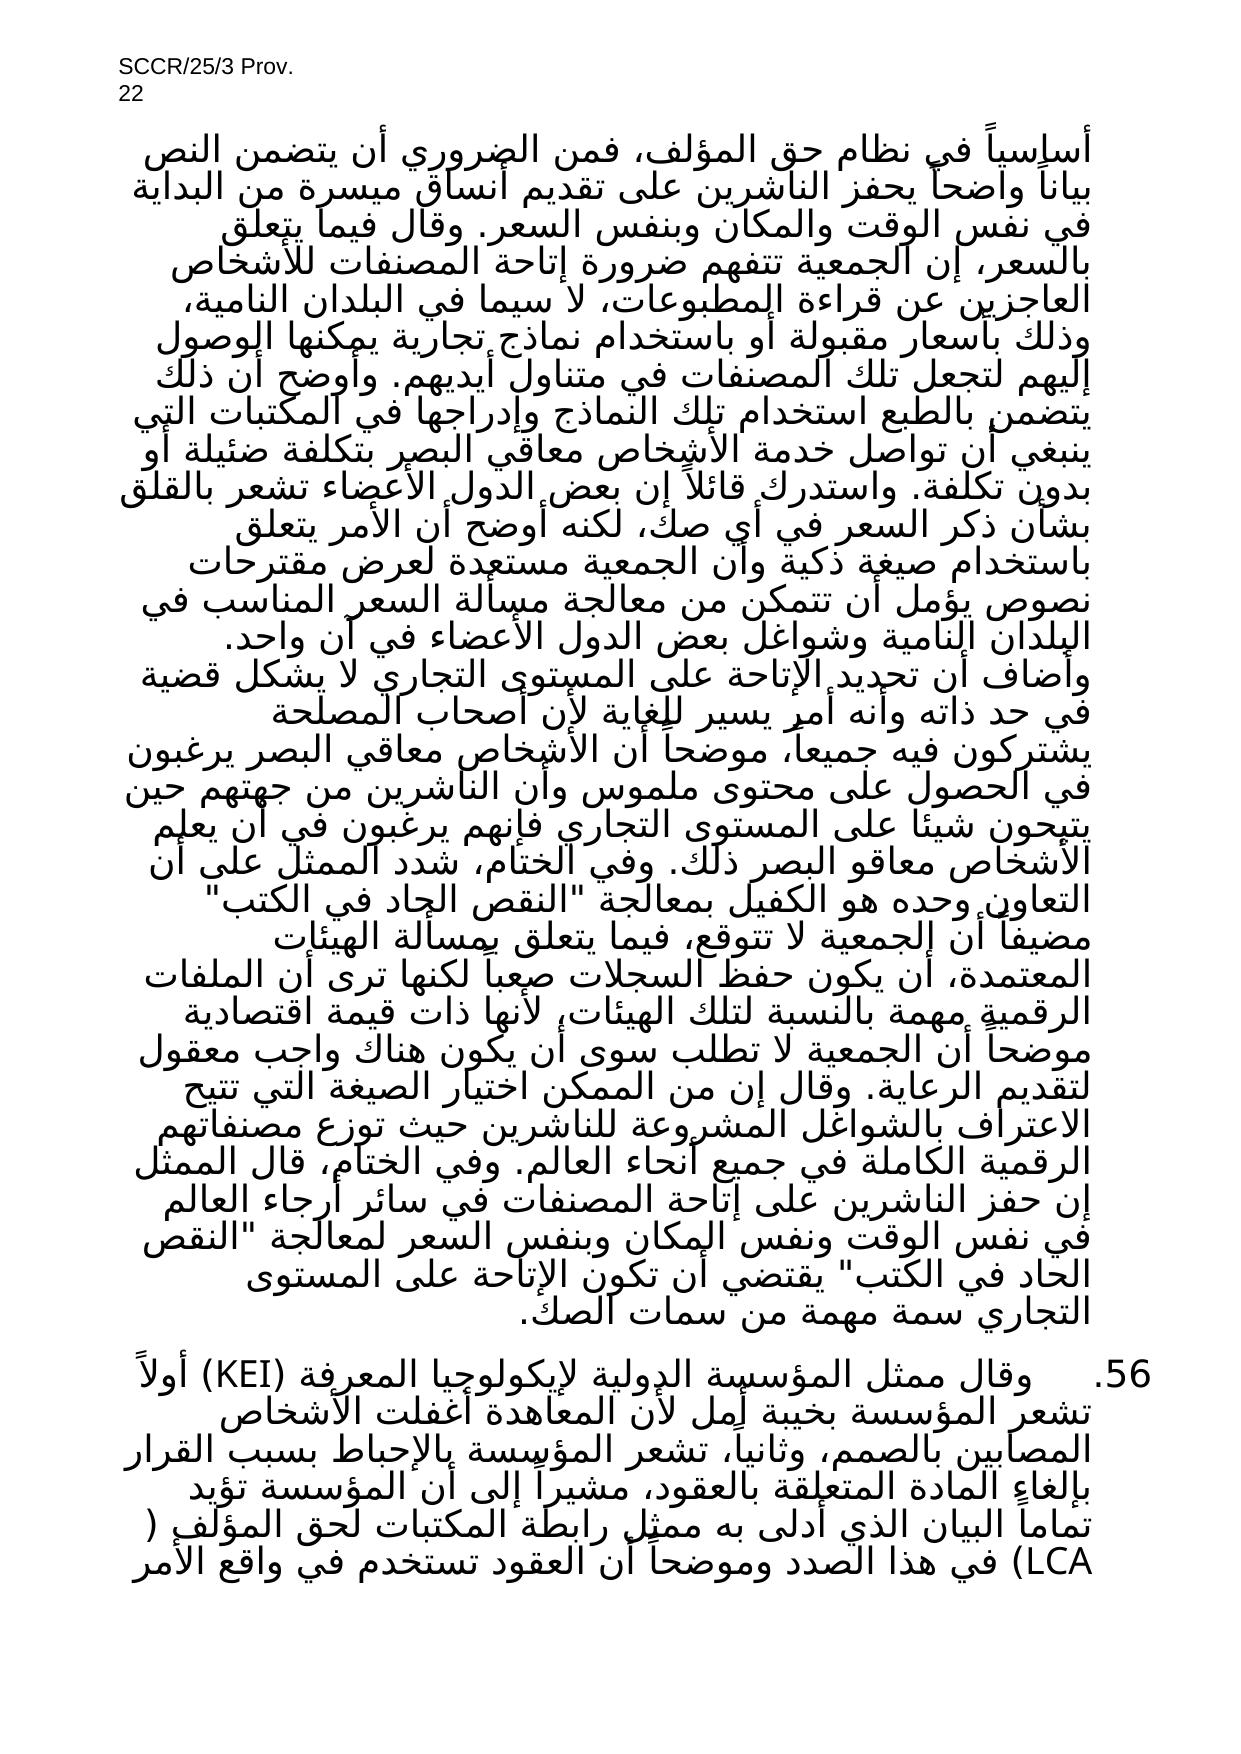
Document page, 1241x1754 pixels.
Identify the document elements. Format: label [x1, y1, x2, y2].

text [118, 1357, 1092, 1582]
text [118, 132, 1092, 1332]
